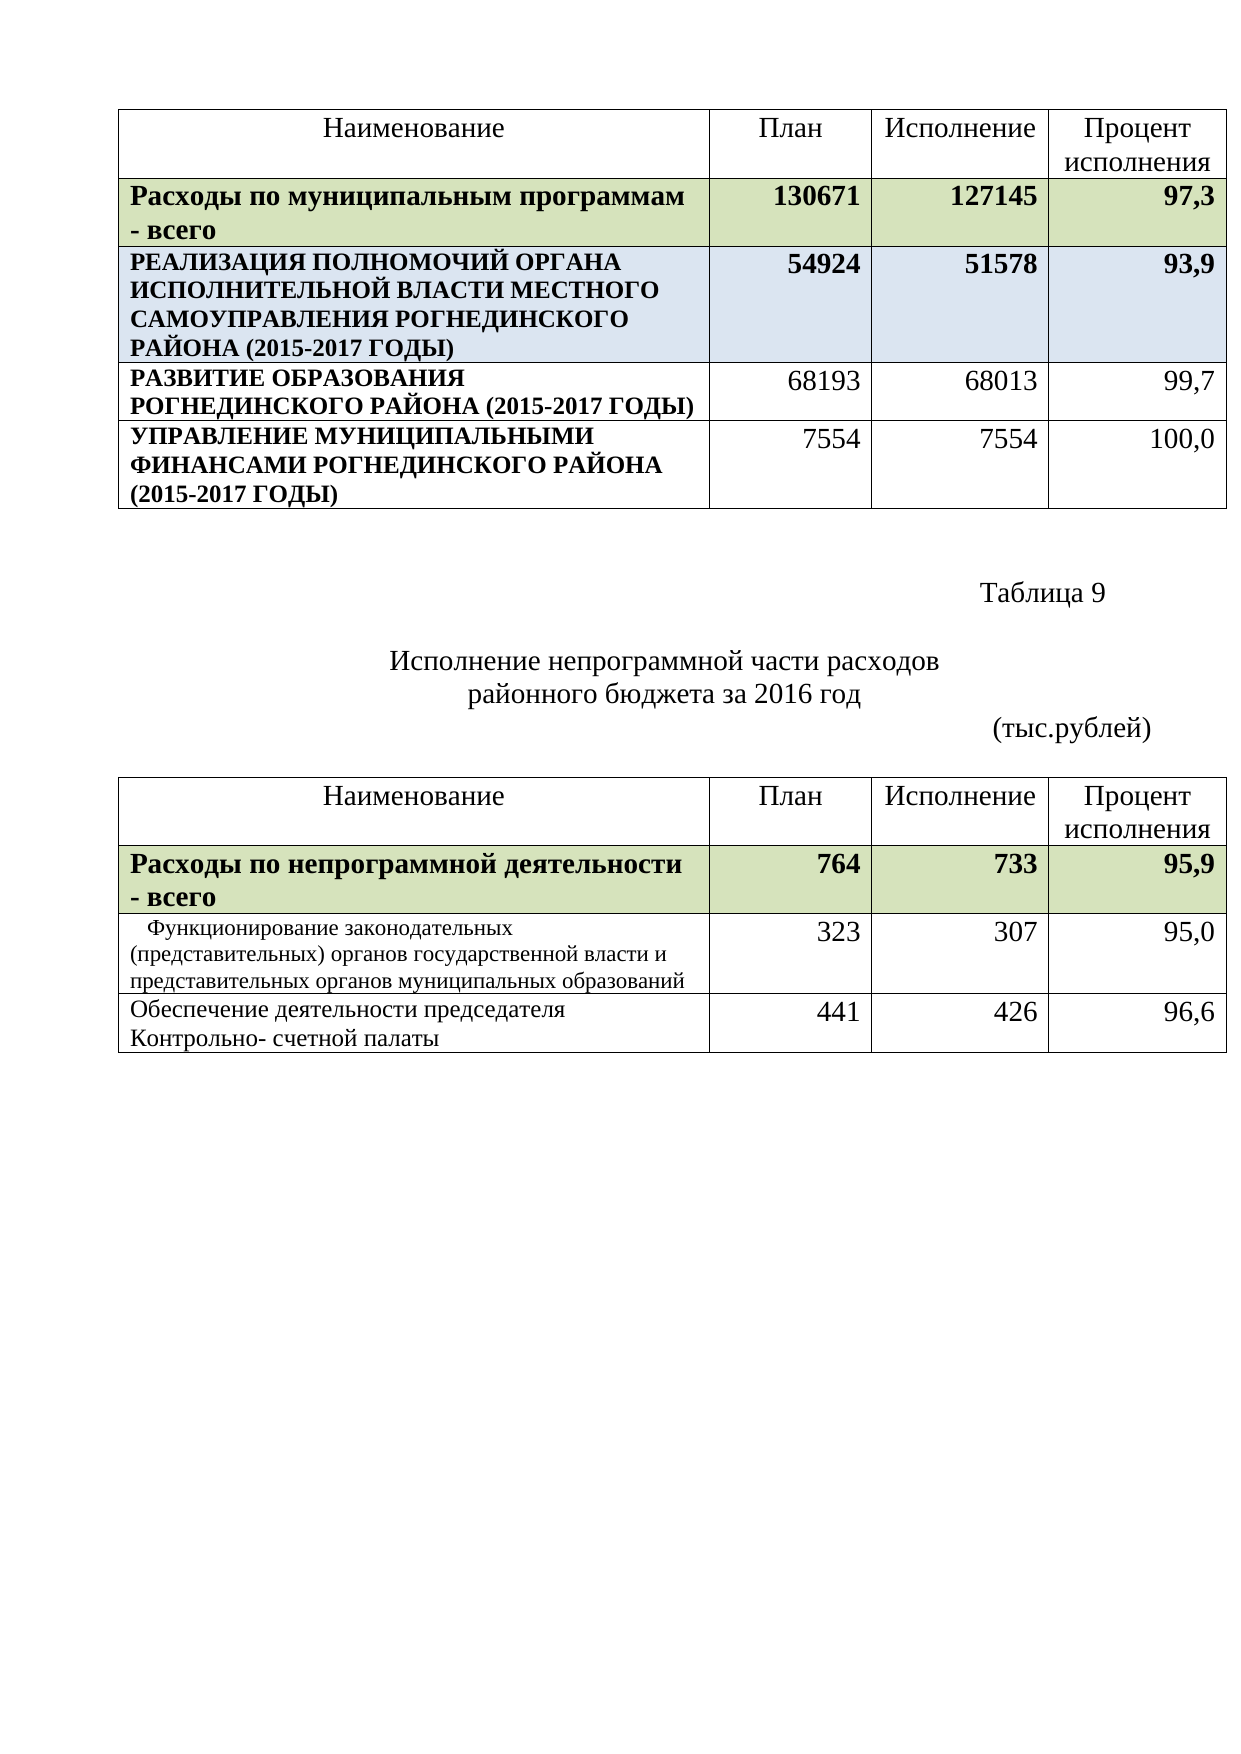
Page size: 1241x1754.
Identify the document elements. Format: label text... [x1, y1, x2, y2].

table_header Наименование [119, 110, 709, 177]
text Исполнение непрограммной части расходов [177, 643, 1151, 676]
table_cell 764 [710, 846, 871, 913]
text районного бюджета за 2016 год [177, 676, 1151, 710]
table_cell Расходы по муниципальным программам - всего [119, 179, 709, 246]
table_cell 99,7 [1049, 363, 1226, 420]
table_cell 68193 [710, 363, 871, 420]
table_cell РЕАЛИЗАЦИЯ ПОЛНОМОЧИЙ ОРГАНА ИСПОЛНИТЕЛЬНОЙ ВЛАСТИ МЕСТНОГО САМОУПРАВЛЕНИЯ РОГНЕДИНСКОГО РАЙОНА (2015-2017 ГОДЫ) [119, 247, 709, 362]
table_cell 93,9 [1049, 247, 1226, 362]
table_cell 95,9 [1049, 846, 1226, 913]
table_cell 441 [710, 994, 871, 1052]
table_header План [710, 110, 871, 177]
table_cell 51578 [872, 247, 1048, 362]
text (тыс.рублей) [177, 710, 1151, 743]
table_cell 7554 [872, 421, 1048, 507]
table_cell 323 [710, 914, 871, 993]
table_cell 733 [872, 846, 1048, 913]
table_cell Обеспечение деятельности председателя Контрольно- счетной палаты [119, 994, 709, 1052]
table_cell 426 [872, 994, 1048, 1052]
table_cell 130671 [710, 179, 871, 246]
table_header Наименование [119, 778, 709, 845]
table_cell 97,3 [1049, 179, 1226, 246]
table_header Процент исполнения [1049, 778, 1226, 845]
text Таблица 9 [177, 576, 1151, 609]
table_header Исполнение [872, 778, 1048, 845]
table_cell Функционирование законодательных (представительных) органов государственной власти и представительных органов муниципальных образований [119, 914, 709, 993]
table_cell РАЗВИТИЕ ОБРАЗОВАНИЯ РОГНЕДИНСКОГО РАЙОНА (2015-2017 ГОДЫ) [119, 363, 709, 420]
table_cell 54924 [710, 247, 871, 362]
table_header Процент исполнения [1049, 110, 1226, 177]
table_cell 127145 [872, 179, 1048, 246]
table_header План [710, 778, 871, 845]
table_cell 96,6 [1049, 994, 1226, 1052]
table_header Исполнение [872, 110, 1048, 177]
table_cell 100,0 [1049, 421, 1226, 507]
table_cell 68013 [872, 363, 1048, 420]
table_cell 95,0 [1049, 914, 1226, 993]
table_cell УПРАВЛЕНИЕ МУНИЦИПАЛЬНЫМИ ФИНАНСАМИ РОГНЕДИНСКОГО РАЙОНА (2015-2017 ГОДЫ) [119, 421, 709, 507]
table_cell Расходы по непрограммной деятельности - всего [119, 846, 709, 913]
table_cell 7554 [710, 421, 871, 507]
table_cell 307 [872, 914, 1048, 993]
